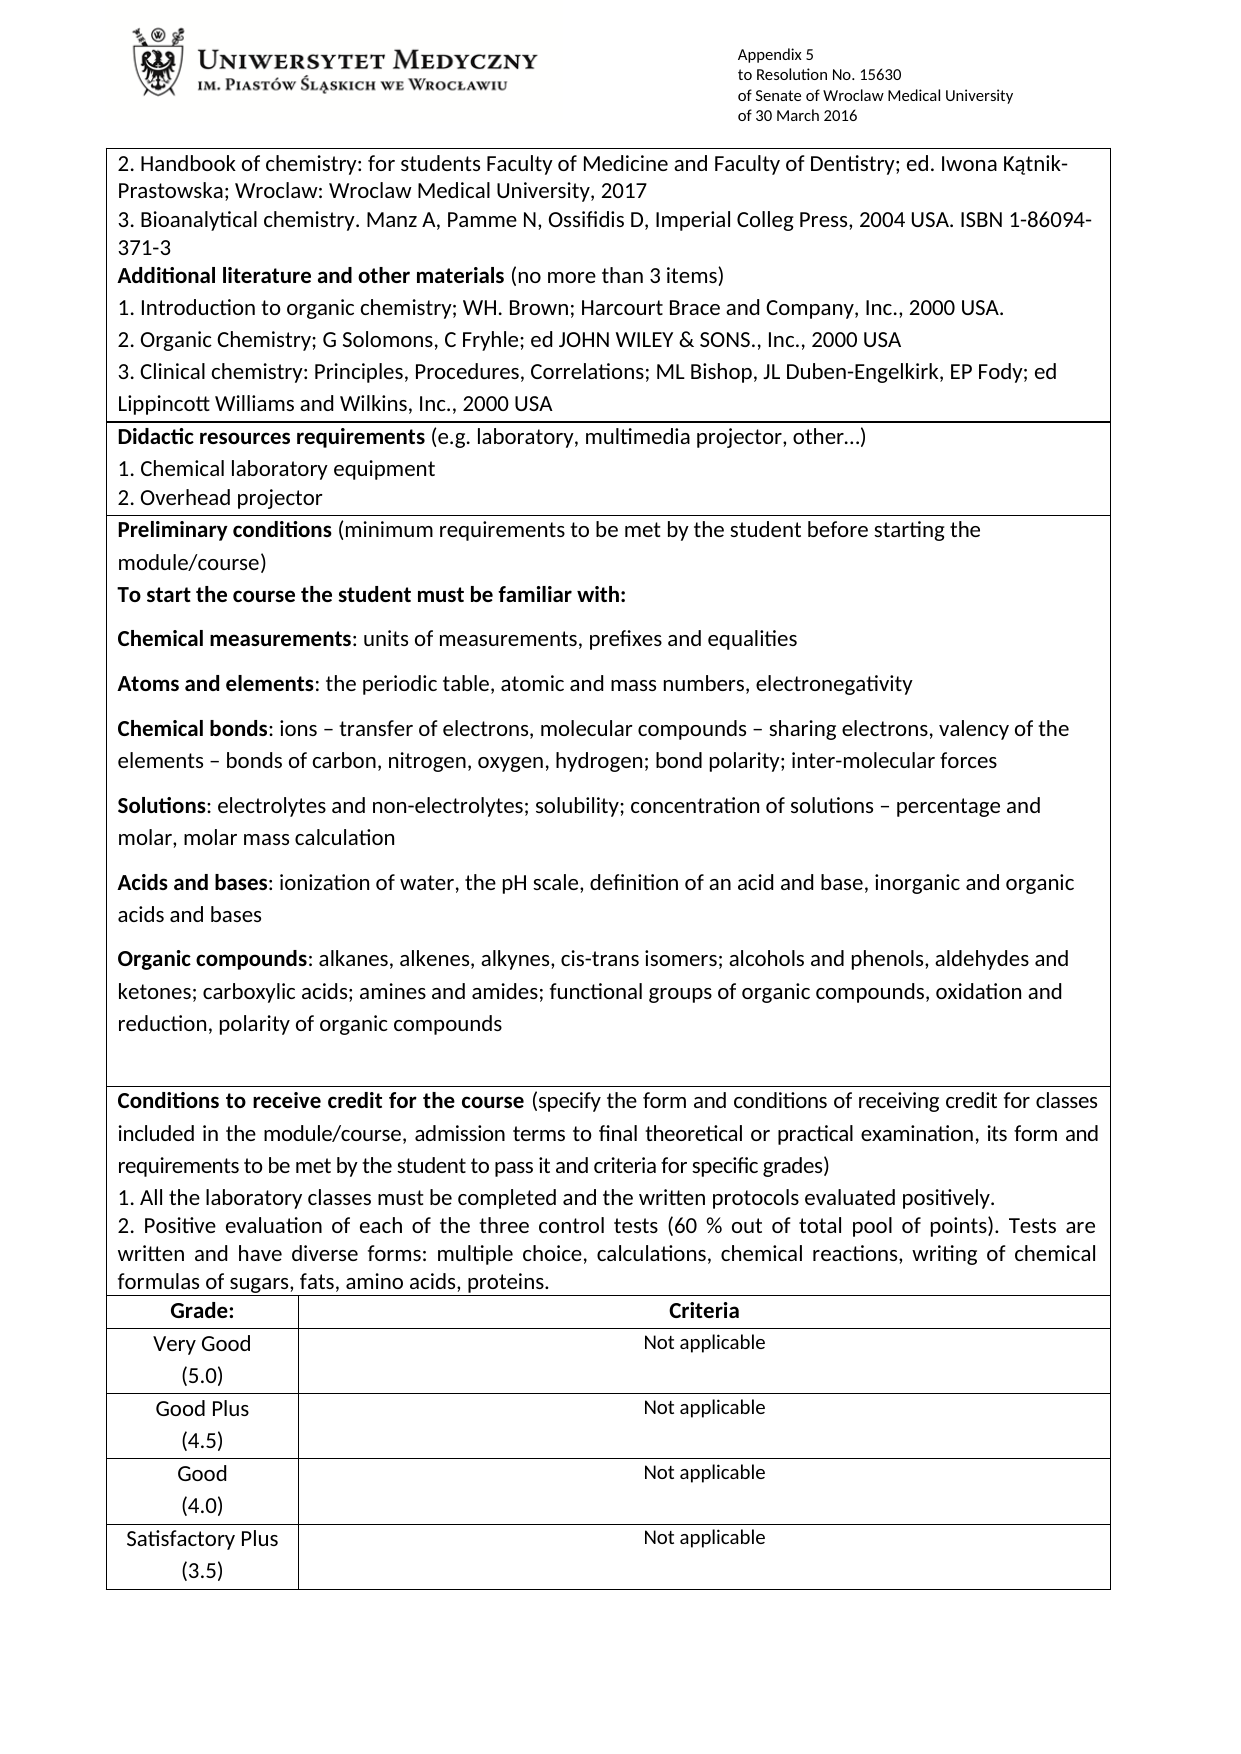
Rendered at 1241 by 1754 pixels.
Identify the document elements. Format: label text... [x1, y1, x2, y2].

table_cell Very Good (5.0) [107, 1329, 298, 1393]
table_cell Grade: [107, 1296, 298, 1328]
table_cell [107, 149, 1110, 421]
picture [104, 0, 563, 123]
table_cell Not applicable [299, 1329, 1110, 1393]
table_cell Good Plus (4.5) [107, 1394, 298, 1458]
table_cell Satisfactory Plus (3.5) [107, 1525, 298, 1588]
table_cell Preliminary conditions (minimum requirements to be met by the student before starting the module/course) To start the course the student must be familiar with: Chemical measurements: units of measurements, prefixes and equalities Atoms and elements: the periodic table, atomic and mass numbers, electronegativity Chemical bonds: ions – transfer of electrons, molecular compounds – sharing electrons, valency of the elements – bonds of carbon, nitrogen, oxygen, hydrogen; bond polarity; inter-molecular forces Solutions: electrolytes and non-electrolytes; solubility; concentration of solutions – percentage and molar, molar mass calculation Acids and bases: ionization of water, the pH scale, definition of an acid and base, inorganic and organic acids and bases Organic compounds: alkanes, alkenes, alkynes, cis-trans isomers; alcohols and phenols, aldehydes and ketones; carboxylic acids; amines and amides; functional groups of organic compounds, oxidation and reduction, polarity of organic compounds [107, 516, 1110, 1086]
table_cell Conditions to receive credit for the course (specify the form and conditions of receiving credit for classes included in the module/course, admission terms to final theoretical or practical examination, its form and requirements to be met by the student to pass it and criteria for specific grades) 1. All the laboratory classes must be completed and the written protocols evaluated positively. 2. Positive evaluation of each of the three control tests (60 % out of total pool of points). Tests are written and have diverse forms: multiple choice, calculations, chemical reactions, writing of chemical formulas of sugars, fats, amino acids, proteins. [107, 1087, 1110, 1295]
table_cell Criteria [299, 1296, 1110, 1328]
table_cell Didactic resources requirements (e.g. laboratory, multimedia projector, other…) 1. Chemical laboratory equipment 2. Overhead projector [107, 423, 1110, 514]
table_cell Not applicable [299, 1459, 1110, 1523]
table_cell Not applicable [299, 1394, 1110, 1458]
table_cell Not applicable [299, 1525, 1110, 1588]
table_cell Good (4.0) [107, 1459, 298, 1523]
